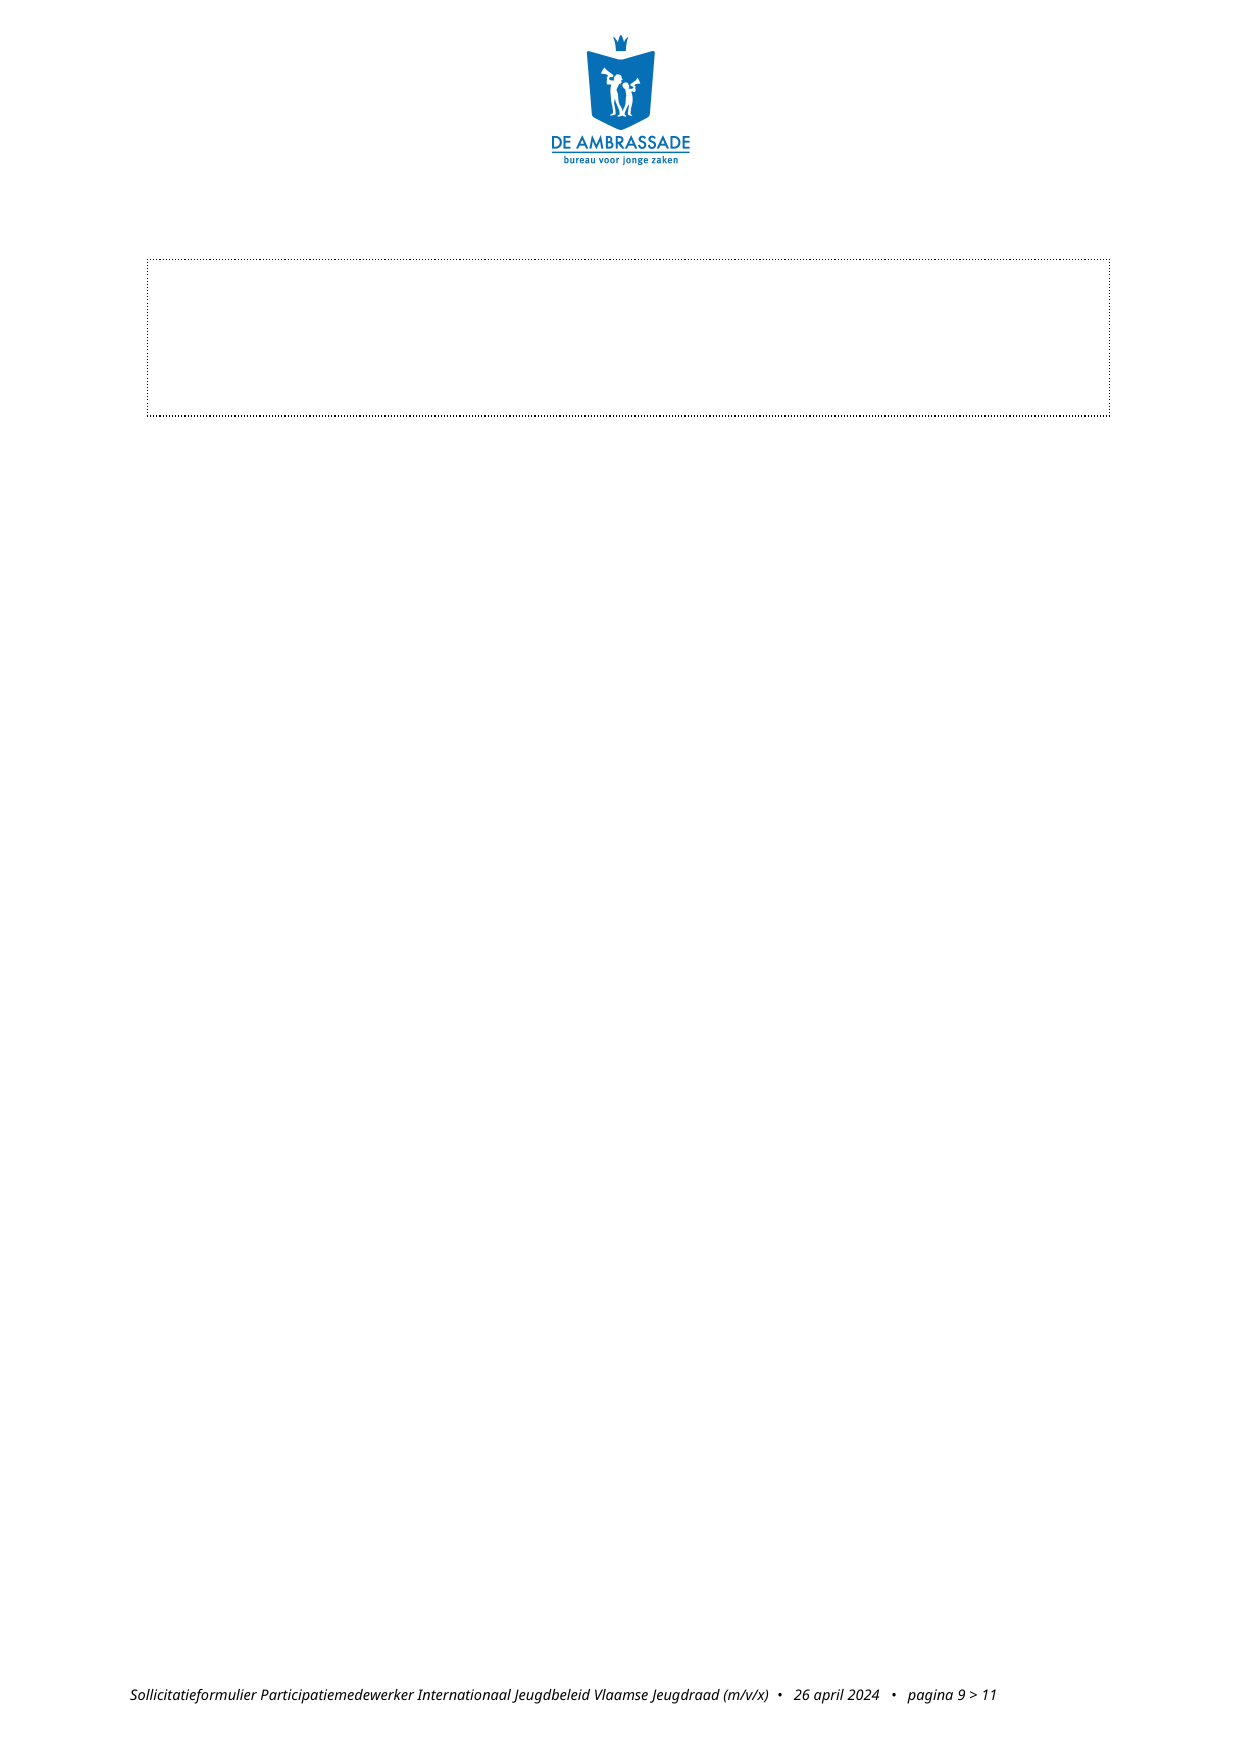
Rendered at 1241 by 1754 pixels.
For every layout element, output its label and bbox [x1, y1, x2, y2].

picture [550, 33, 691, 167]
table_header [148, 259, 1109, 415]
